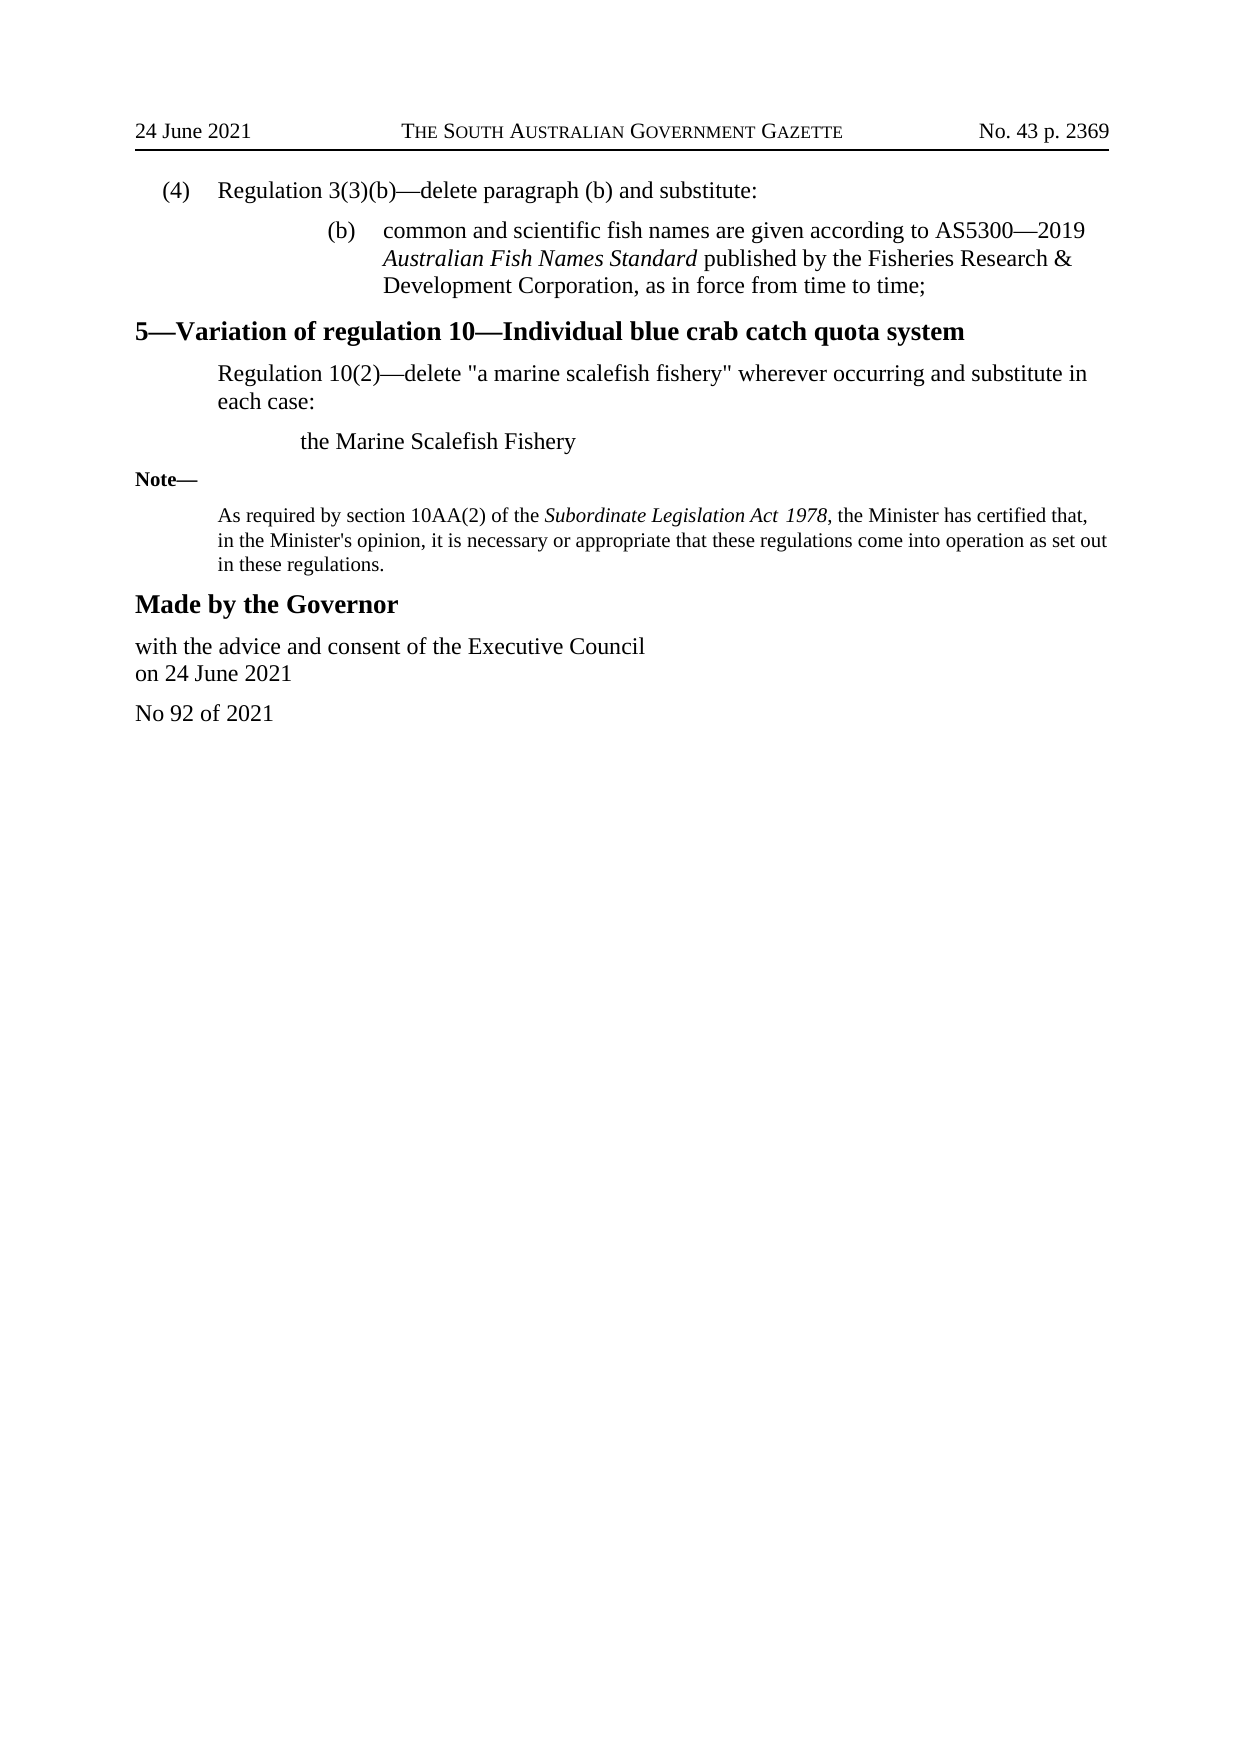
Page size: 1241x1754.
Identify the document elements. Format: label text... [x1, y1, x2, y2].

text Note— [135, 467, 1109, 491]
text Made by the Governor [135, 588, 1109, 619]
text with the advice and consent of the Executive Council [135, 632, 1109, 659]
text the Marine Scalefish Fishery [300, 427, 1109, 454]
text (4) Regulation 3(3)(b)—delete paragraph (b) and substitute: [135, 176, 1109, 203]
text No 92 of 2021 [135, 699, 1109, 727]
text 5—Variation of regulation 10—Individual blue crab catch quota system [135, 315, 1109, 347]
text on 24 June 2021 [135, 659, 1109, 687]
text Regulation 10(2)—delete "a marine scalefish fishery" wherever occurring and substitute in each case: [217, 359, 1109, 414]
text (b) common and scientific fish names are given according to AS5300—2019 Australian Fish Names Standard published by the Fisheries Research & Development Corporation, as in force from time to time; [300, 216, 1109, 299]
text As required by section 10AA(2) of the Subordinate Legislation Act 1978, the Minister has certified that, in the Minister's opinion, it is necessary or appropriate that these regulations come into operation as set out in these regulations. [217, 503, 1109, 576]
